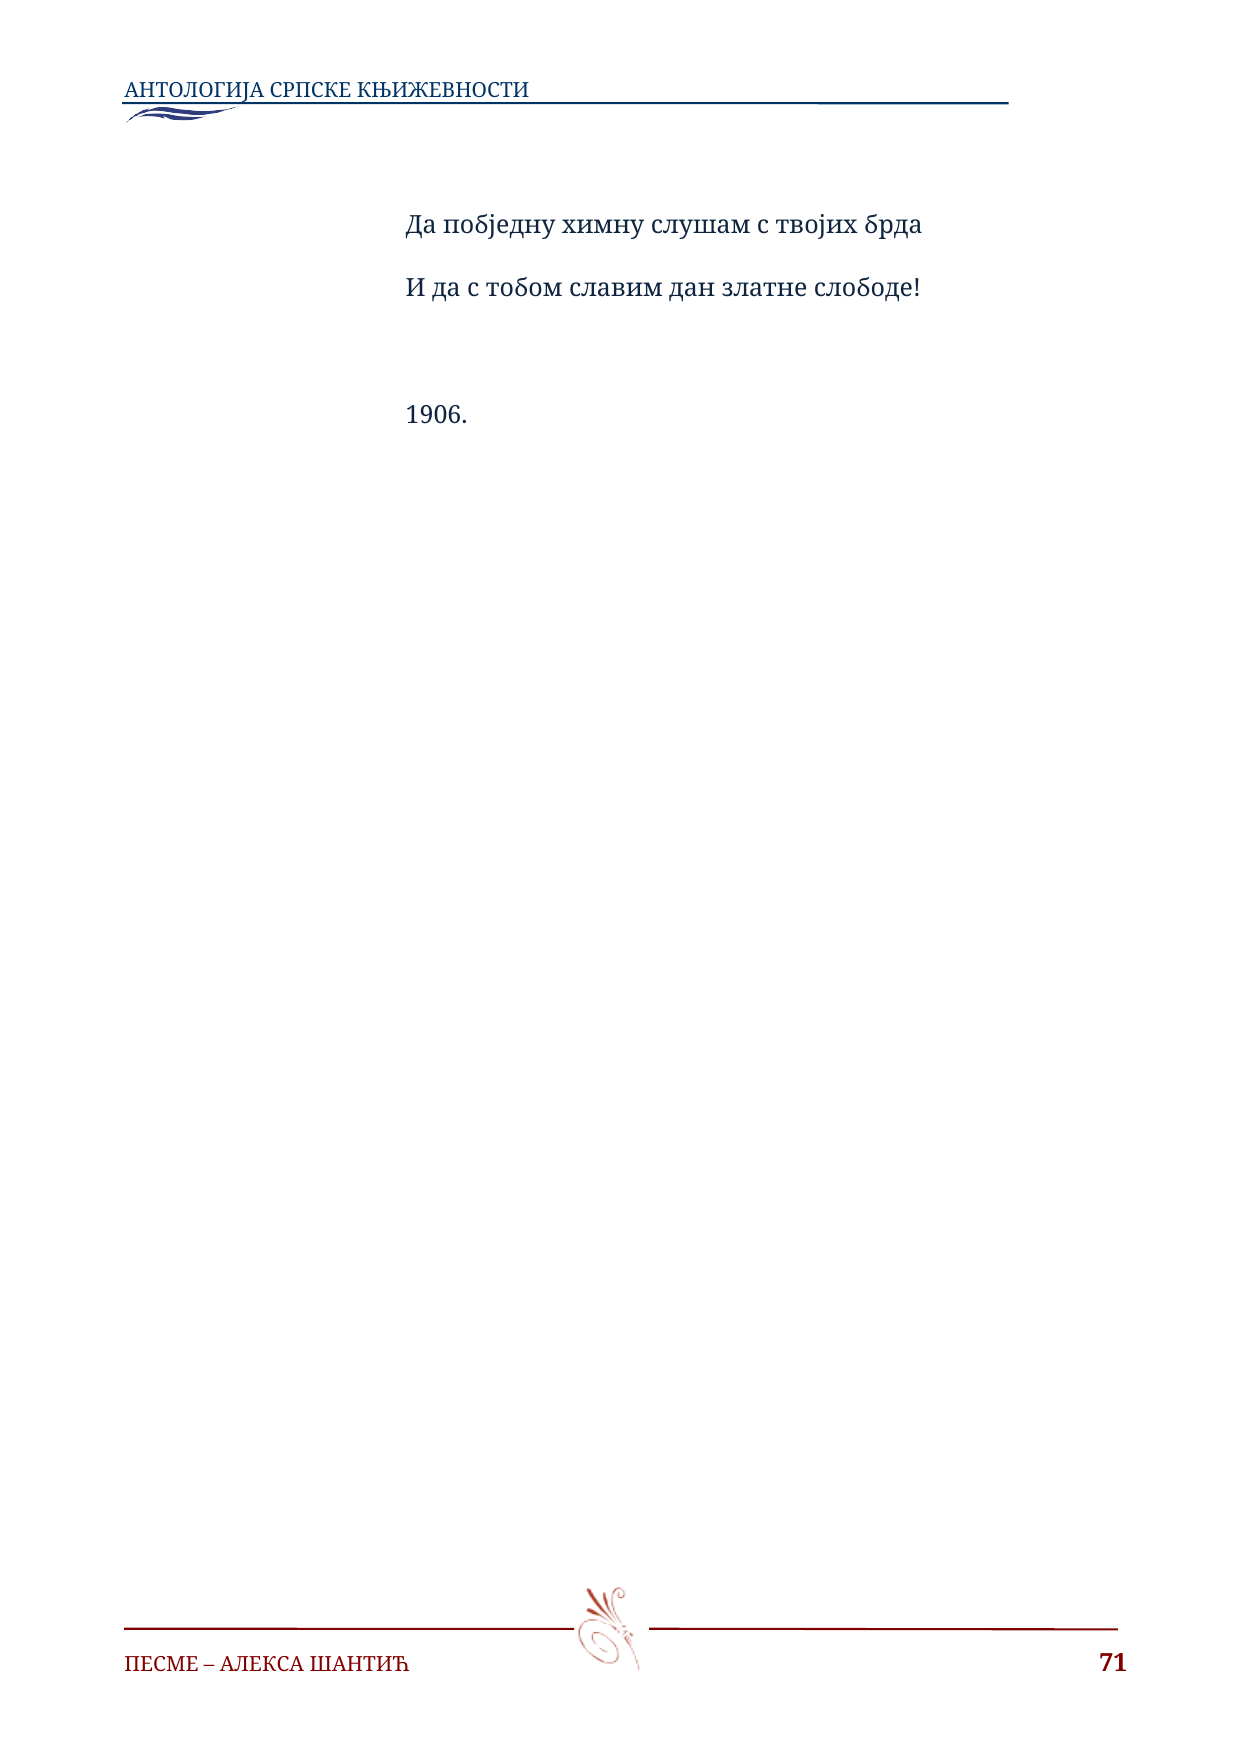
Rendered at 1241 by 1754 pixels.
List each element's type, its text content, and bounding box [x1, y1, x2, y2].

text И да с тобом славим дан златне слободе! [124, 270, 1146, 304]
text Да побједну химну слушам с твојих брда [124, 207, 1146, 241]
text 1906. [124, 396, 1146, 431]
